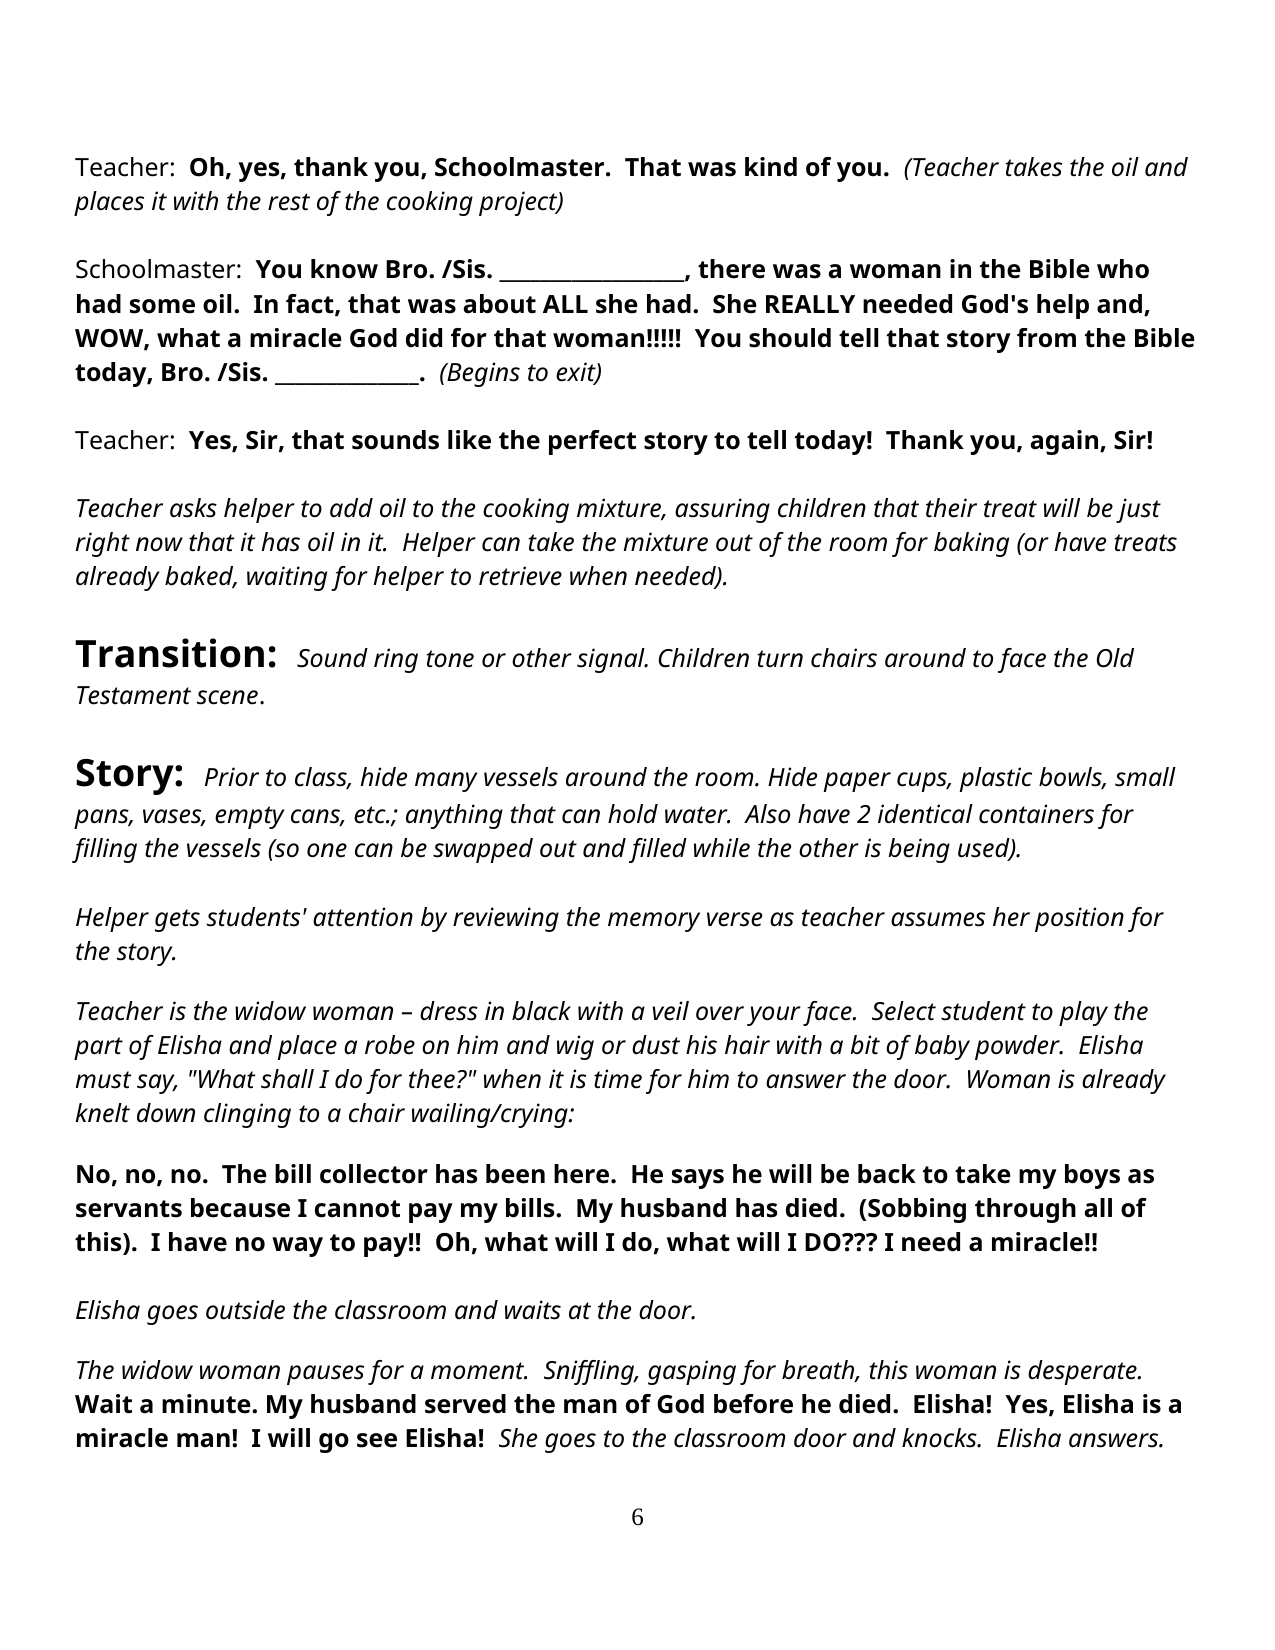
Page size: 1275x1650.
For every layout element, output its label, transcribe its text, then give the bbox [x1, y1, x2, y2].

text The widow woman pauses for a moment. Sniffling, gasping for breath, this woman is desperate. Wait a minute. My husband served the man of God before he died. Elisha! Yes, Elisha is a miracle man! I will go see Elisha! She goes to the classroom door and knocks. Elisha answers. [75, 1353, 1200, 1455]
text Transition: Sound ring tone or other signal. Children turn chairs around to face the Old Testament scene. [75, 627, 1200, 712]
text Teacher: Oh, yes, thank you, Schoolmaster. That was kind of you. (Teacher takes the oil and places it with the rest of the cooking project) [75, 150, 1200, 218]
text Story: Prior to class, hide many vessels around the room. Hide paper cups, plastic bowls, small pans, vases, empty cans, etc.; anything that can hold water. Also have 2 identical containers for filling the vessels (so one can be swapped out and filled while the other is being used). [75, 746, 1200, 865]
text Schoolmaster: You know Bro. /Sis. __________________, there was a woman in the Bible who had some oil. In fact, that was about ALL she had. She REALLY needed God's help and, WOW, what a miracle God did for that woman!!!!! You should tell that story from the Bible today, Bro. /Sis. ______________. (Begins to exit) [75, 252, 1200, 388]
text No, no, no. The bill collector has been here. He says he will be back to take my boys as servants because I cannot pay my bills. My husband has died. (Sobbing through all of this). I have no way to pay!! Oh, what will I do, what will I DO??? I need a miracle!! [75, 1156, 1200, 1258]
text Elisha goes outside the classroom and waits at the door. [75, 1293, 1200, 1327]
text Teacher is the widow woman – dress in black with a veil over your face. Select student to play the part of Elisha and place a robe on him and wig or dust his hair with a bit of baby powder. Elisha must say, "What shall I do for thee?" when it is time for him to answer the door. Woman is already knelt down clinging to a chair wailing/crying: [75, 994, 1200, 1130]
text Teacher asks helper to add oil to the cooking mixture, assuring children that their treat will be just right now that it has oil in it. Helper can take the mixture out of the room for baking (or have treats already baked, waiting for helper to retrieve when needed). [75, 491, 1200, 593]
text Teacher: Yes, Sir, that sounds like the perfect story to tell today! Thank you, again, Sir! [75, 422, 1200, 457]
text Helper gets students' attention by reviewing the memory verse as teacher assumes her position for the story. [75, 899, 1200, 967]
